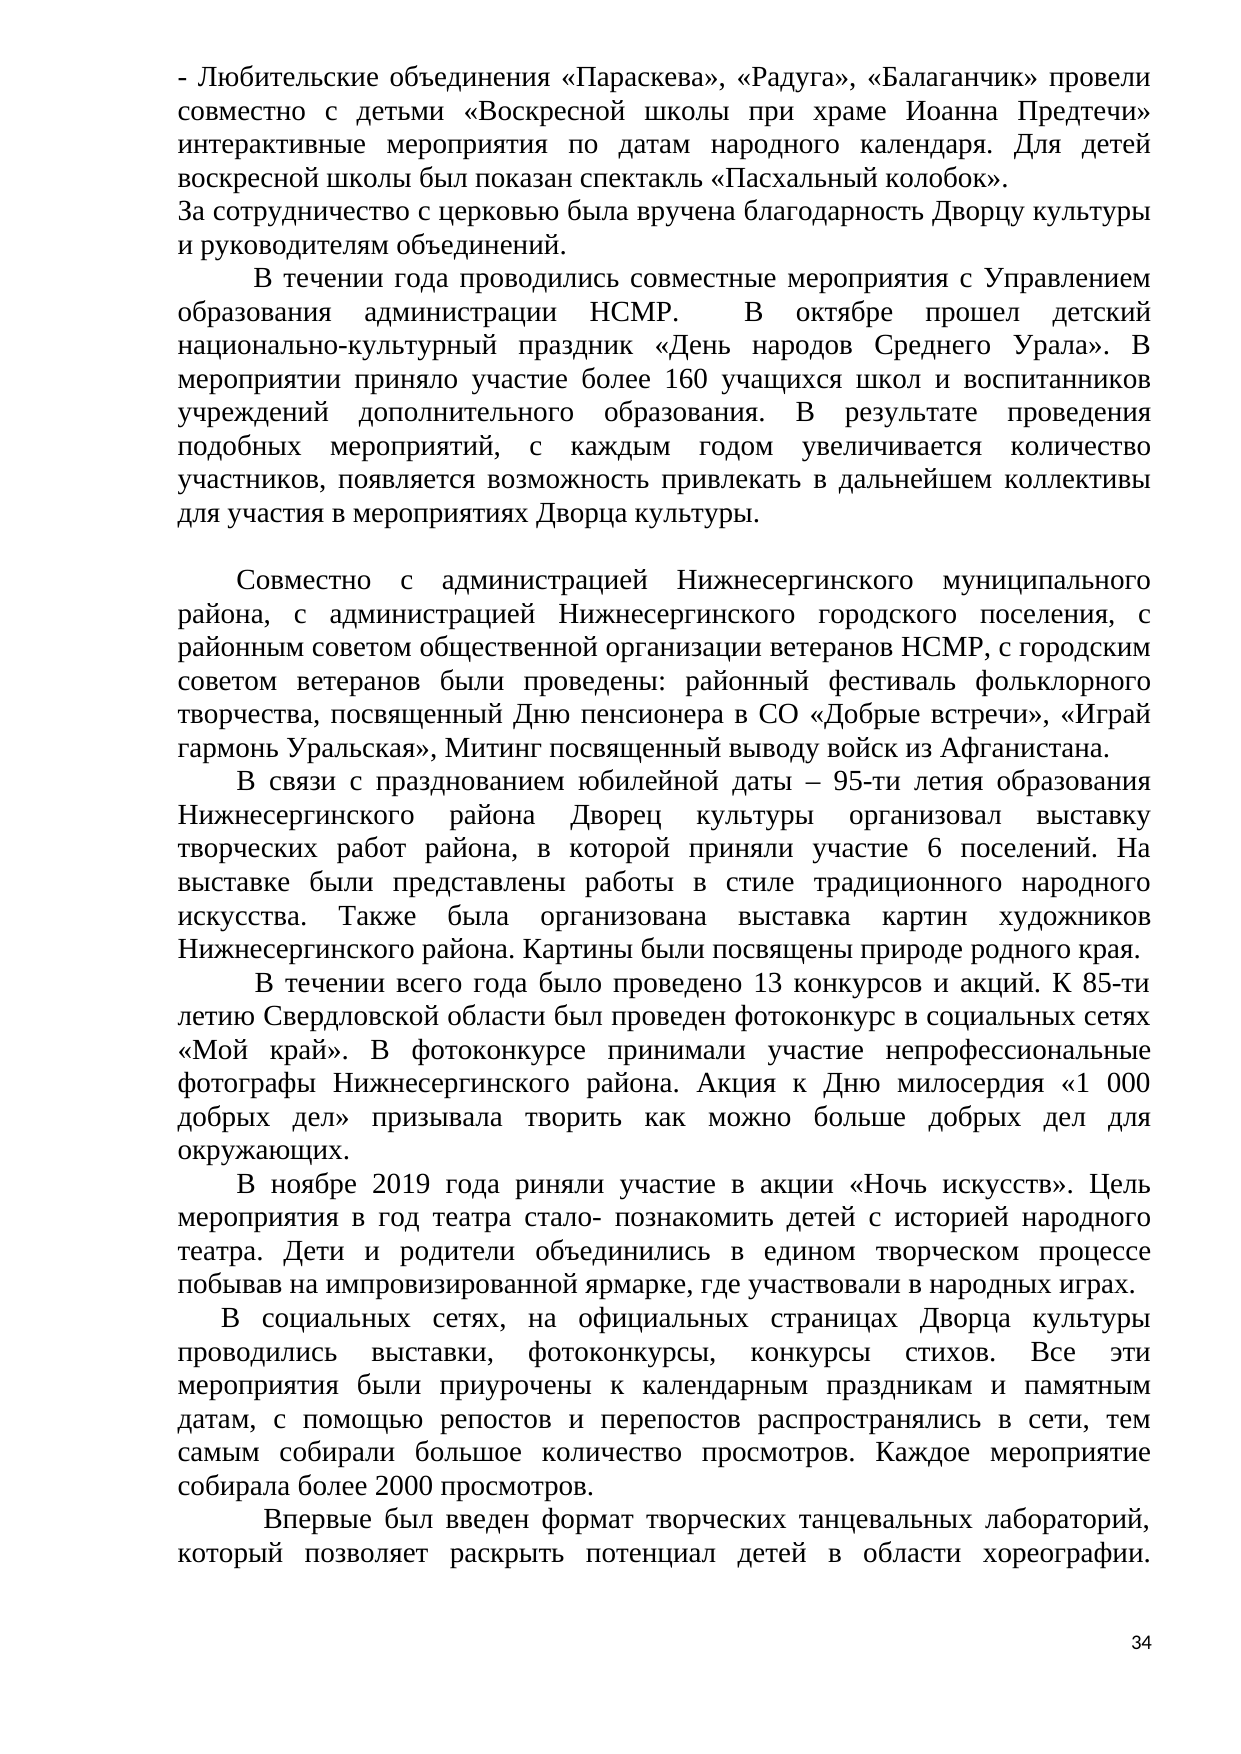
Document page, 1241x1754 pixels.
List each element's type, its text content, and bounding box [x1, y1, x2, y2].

text - Любительские объединения «Параскева», «Радуга», «Балаганчик» провели совместно с детьми «Воскресной школы при храме Иоанна Предтечи» интерактивные мероприятия по датам народного календаря. Для детей воскресной школы был показан спектакль «Пасхальный колобок». [177, 59, 1152, 193]
text За сотрудничество с церковью была вручена благодарность Дворцу культуры и руководителям объединений. [177, 193, 1152, 260]
text В ноябре 2019 года риняли участие в акции «Ночь искусств». Цель мероприятия в год театра стало- познакомить детей с историей народного театра. Дети и родители объединились в едином творческом процессе побывав на импровизированной ярмарке, где участвовали в народных играх. [177, 1166, 1152, 1300]
text В социальных сетях, на официальных страницах Дворца культуры проводились выставки, фотоконкурсы, конкурсы стихов. Все эти мероприятия были приурочены к календарным праздникам и памятным датам, с помощью репостов и перепостов распространялись в сети, тем самым собирали большое количество просмотров. Каждое мероприятие собирала более 2000 просмотров. [177, 1300, 1152, 1501]
text Совместно с администрацией Нижнесергинского муниципального района, с администрацией Нижнесергинского городского поселения, с районным советом общественной организации ветеранов НСМР, с городским советом ветеранов были проведены: районный фестиваль фольклорного творчества, посвященный Дню пенсионера в СО «Добрые встречи», «Играй гармонь Уральская», Митинг посвященный выводу войск из Афганистана. [177, 562, 1152, 763]
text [177, 1501, 1152, 1568]
text В течении всего года было проведено 13 конкурсов и акций. К 85-ти летию Свердловской области был проведен фотоконкурс в социальных сетях «Мой край». В фотоконкурсе принимали участие непрофессиональные фотографы Нижнесергинского района. Акция к Дню милосердия «1 000 добрых дел» призывала творить как можно больше добрых дел для окружающих. [177, 965, 1152, 1166]
text В связи с празднованием юбилейной даты – 95-ти летия образования Нижнесергинского района Дворец культуры организовал выставку творческих работ района, в которой приняли участие 6 поселений. На выставке были представлены работы в стиле традиционного народного искусства. Также была организована выставка картин художников Нижнесергинского района. Картины были посвящены природе родного края. [177, 763, 1152, 965]
text В течении года проводились совместные мероприятия с Управлением образования администрации НСМР. В октябре прошел детский национально-культурный праздник «День народов Среднего Урала». В мероприятии приняло участие более 160 учащихся школ и воспитанников учреждений дополнительного образования. В результате проведения подобных мероприятий, с каждым годом увеличивается количество участников, появляется возможность привлекать в дальнейшем коллективы для участия в мероприятиях Дворца культуры. [177, 260, 1152, 529]
